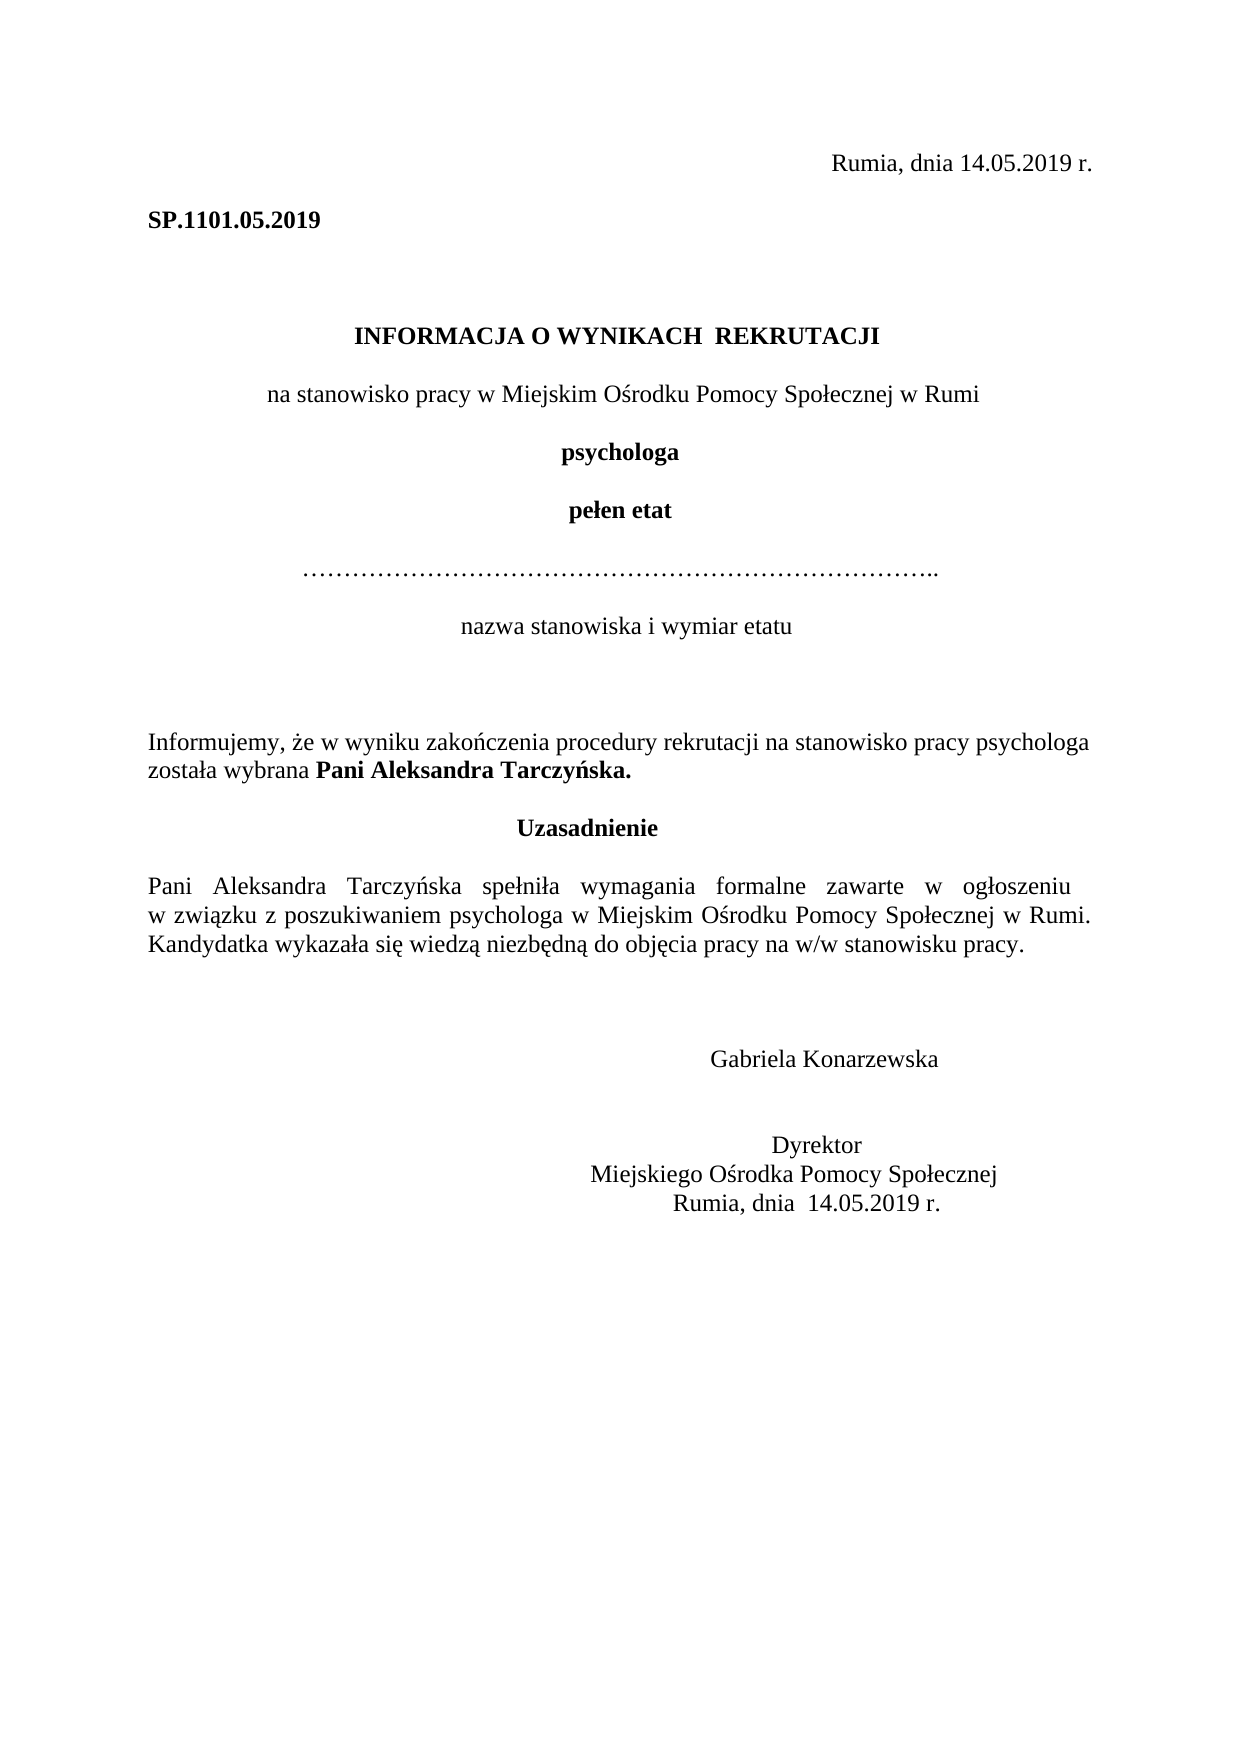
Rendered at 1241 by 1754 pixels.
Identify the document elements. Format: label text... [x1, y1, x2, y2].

text nazwa stanowiska i wymiar etatu [148, 611, 1093, 640]
text pełen etat [148, 495, 1093, 524]
text Gabriela Konarzewska [148, 1044, 1093, 1073]
text Dyrektor Miejskiego Ośrodka Pomocy Społecznej [590, 1131, 1093, 1188]
text na stanowisko pracy w Miejskim Ośrodku Pomocy Społecznej w Rumi [148, 379, 1093, 408]
text Rumia, dnia 14.05.2019 r. [148, 148, 1093, 176]
text INFORMACJA O WYNIKACH REKRUTACJI [148, 321, 1093, 350]
text Uzasadnienie [148, 813, 1093, 842]
text Rumia, dnia 14.05.2019 r. [148, 1188, 1093, 1217]
text ………………………………………………………………….. [148, 553, 1093, 582]
text psychologa [148, 437, 1093, 466]
text SP.1101.05.2019 [148, 206, 1093, 234]
text Informujemy, że w wyniku zakończenia procedury rekrutacji na stanowisko pracy psychologa została wybrana Pani Aleksandra Tarczyńska. [148, 727, 1093, 784]
text Pani Aleksandra Tarczyńska spełniła wymagania formalne zawarte w ogłoszeniu w związku z poszukiwaniem psychologa w Miejskim Ośrodku Pomocy Społecznej w Rumi. Kandydatka wykazała się wiedzą niezbędną do objęcia pracy na w/w stanowisku pracy. [148, 871, 1093, 958]
